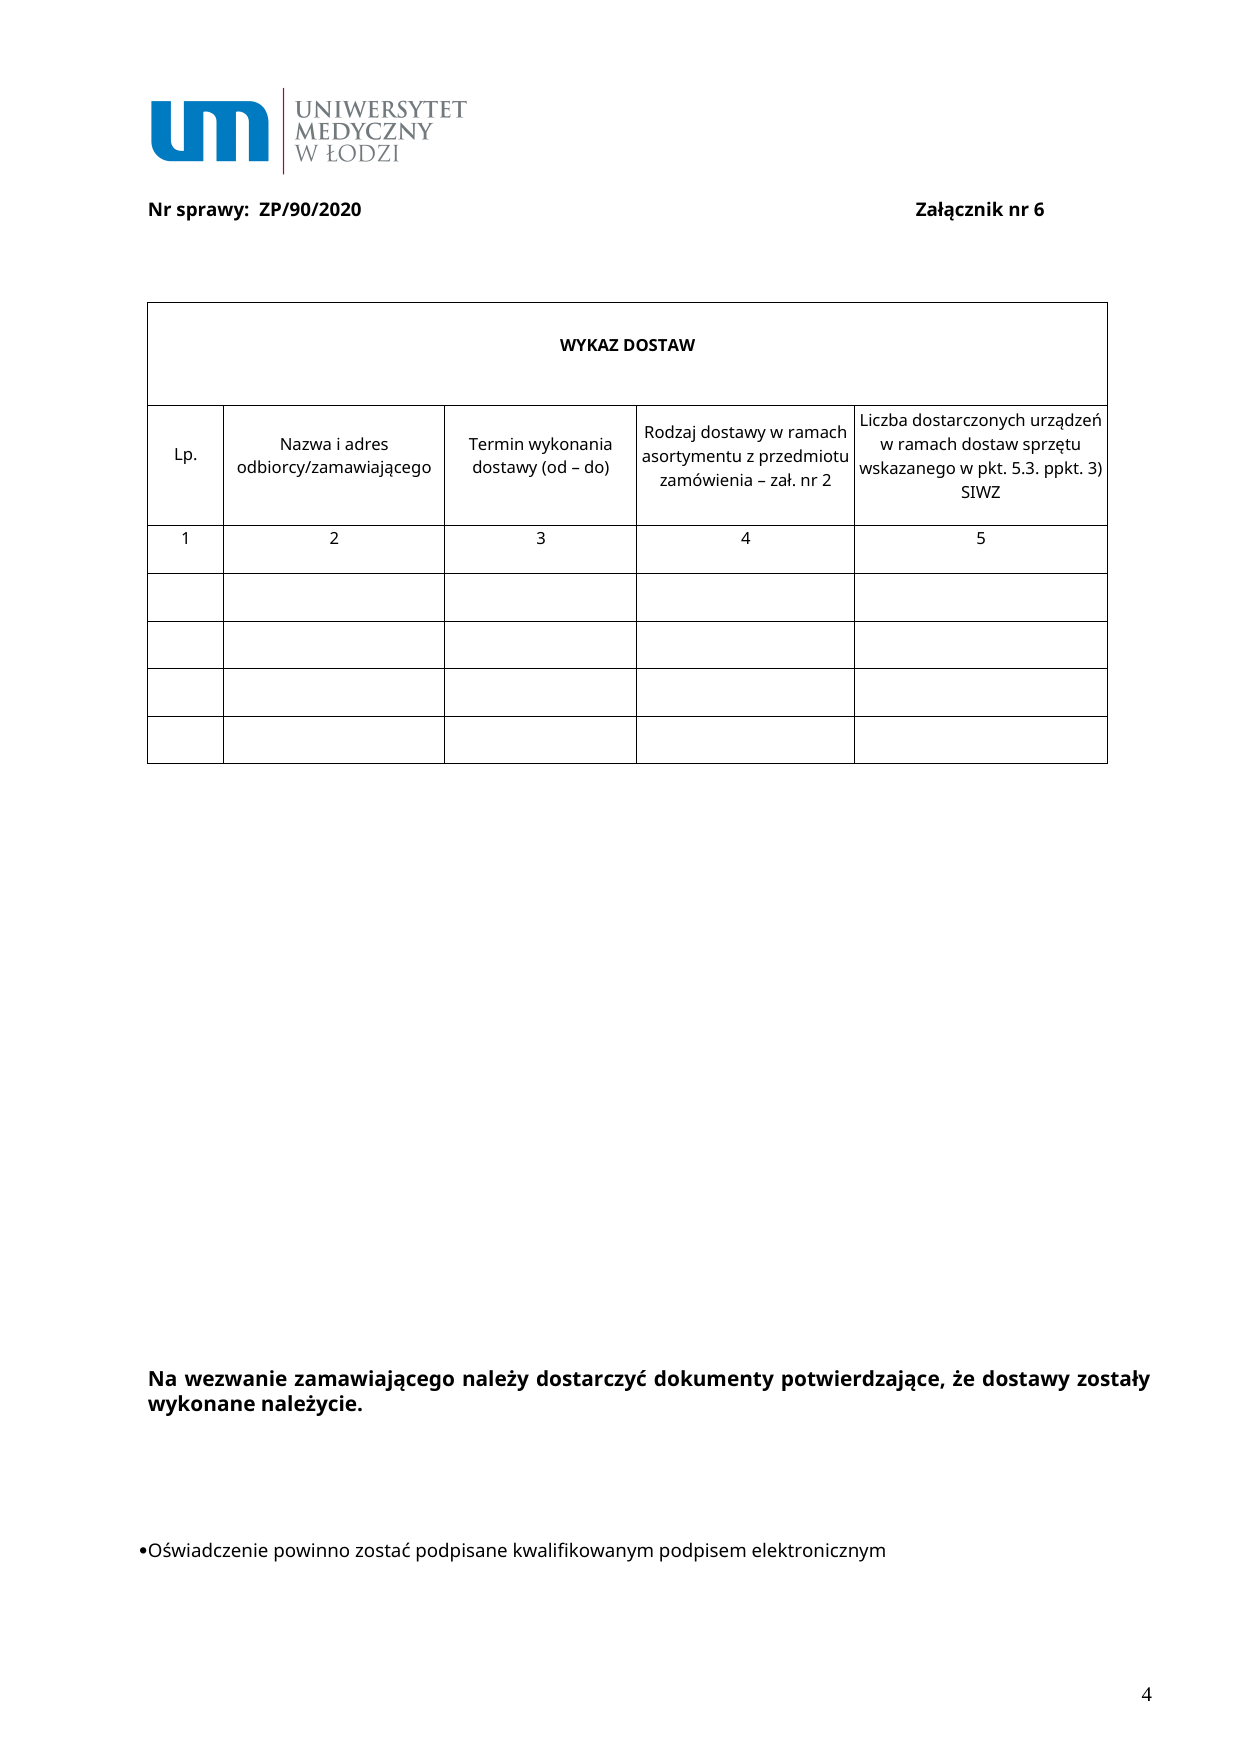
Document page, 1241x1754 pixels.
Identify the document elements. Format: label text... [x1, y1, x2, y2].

table_cell [855, 669, 1107, 716]
table_cell [637, 622, 854, 668]
table_header WYKAZ DOSTAW [148, 303, 1107, 405]
list Oświadczenie powinno zostać podpisane kwalifikowanym podpisem elektronicznym [140, 1537, 1152, 1563]
table_cell Lp. [148, 406, 223, 525]
table_cell [148, 717, 223, 763]
table_cell [148, 669, 223, 716]
table_cell [445, 669, 636, 716]
table_cell [148, 574, 223, 621]
table_cell [224, 669, 444, 716]
table_cell [855, 574, 1107, 621]
table_cell 3 [445, 526, 636, 573]
table_cell [637, 717, 854, 763]
table_cell 2 [224, 526, 444, 573]
table_cell [445, 622, 636, 668]
table_cell Termin wykonania dostawy (od – do) [445, 406, 636, 525]
table_cell [148, 622, 223, 668]
text Nr sprawy: ZP/90/2020 Załącznik nr 6 [148, 196, 1238, 222]
table_cell [224, 622, 444, 668]
table_cell [637, 669, 854, 716]
table_cell 5 [855, 526, 1107, 573]
table_cell [855, 717, 1107, 763]
text Na wezwanie zamawiającego należy dostarczyć dokumenty potwierdzające, że dostawy zostały wykonane należycie. [148, 1366, 1152, 1416]
table_cell [224, 574, 444, 621]
table_cell [637, 574, 854, 621]
table_cell [855, 622, 1107, 668]
table_cell [445, 574, 636, 621]
table_cell Rodzaj dostawy w ramach asortymentu z przedmiotu zamówienia – zał. nr 2 [637, 406, 854, 525]
table_cell [445, 717, 636, 763]
table_cell Liczba dostarczonych urządzeń w ramach dostaw sprzętu wskazanego w pkt. 5.3. ppkt. 3) SIWZ [855, 406, 1107, 525]
table_cell 1 [148, 526, 223, 573]
table_cell 4 [637, 526, 854, 573]
table_cell [224, 717, 444, 763]
table_cell Nazwa i adres odbiorcy/zamawiającego [224, 406, 444, 525]
picture [147, 73, 473, 185]
